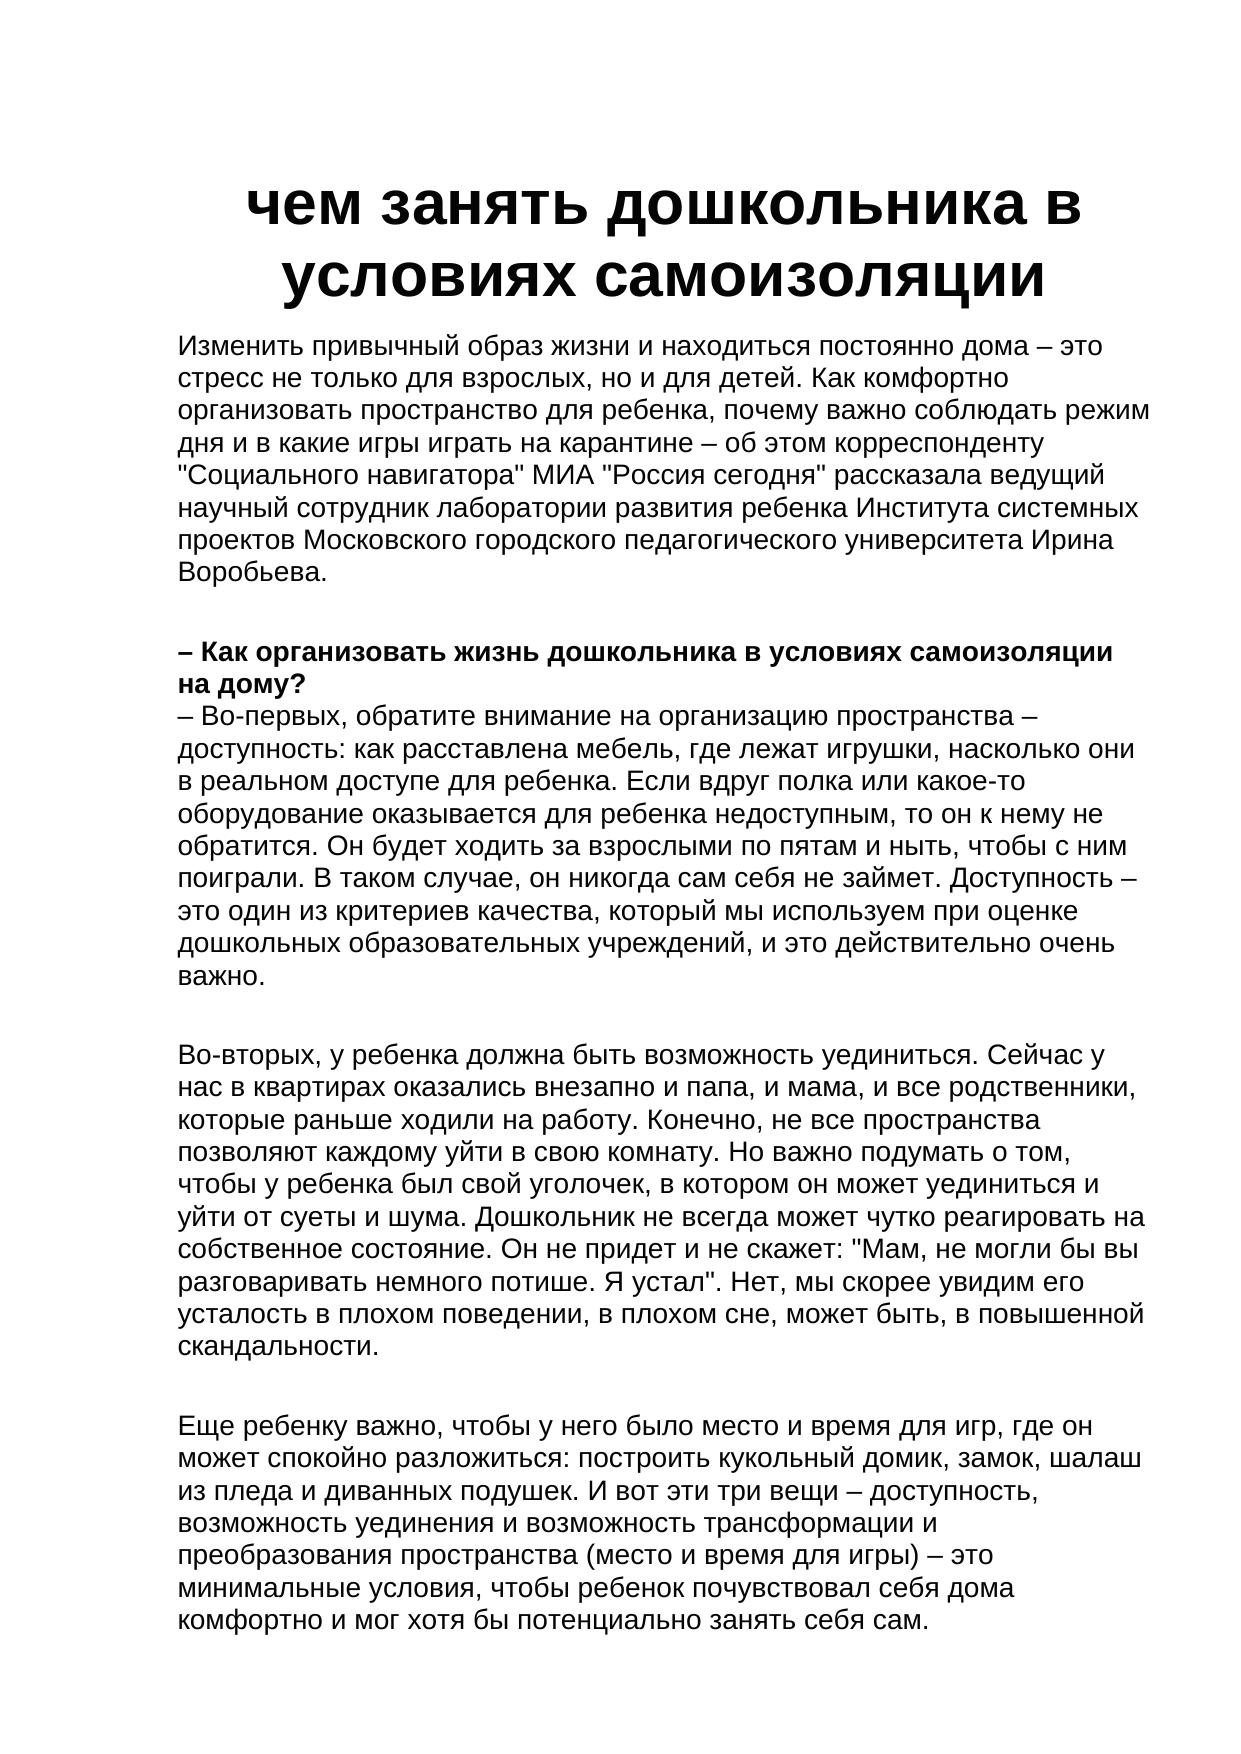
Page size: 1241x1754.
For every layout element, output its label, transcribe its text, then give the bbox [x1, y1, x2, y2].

text чем занять дошкольника в условиях самоизоляции [177, 166, 1152, 310]
text Еще ребенку важно, чтобы у него было место и время для игр, где он может спокойно разложиться: построить кукольный домик, замок, шалаш из пледа и диванных подушек. И вот эти три вещи – доступность, возможность уединения и возможность трансформации и преобразования пространства (место и время для игры) – это минимальные условия, чтобы ребенок почувствовал себя дома комфортно и мог хотя бы потенциально занять себя сам. [177, 1409, 1152, 1635]
text – Во-первых, обратите внимание на организацию пространства – доступность: как расставлена мебель, где лежат игрушки, насколько они в реальном доступе для ребенка. Если вдруг полка или какое-то оборудование оказывается для ребенка недоступным, то он к нему не обратится. Он будет ходить за взрослыми по пятам и ныть, чтобы с ним поиграли. В таком случае, он никогда сам себя не займет. Доступность – это один из критериев качества, который мы используем при оценке дошкольных образовательных учреждений, и это действительно очень важно. [177, 699, 1152, 991]
text Во-вторых, у ребенка должна быть возможность уединиться. Сейчас у нас в квартирах оказались внезапно и папа, и мама, и все родственники, которые раньше ходили на работу. Конечно, не все пространства позволяют каждому уйти в свою комнату. Но важно подумать о том, чтобы у ребенка был свой уголочек, в котором он может уединиться и уйти от суеты и шума. Дошкольник не всегда может чутко реагировать на собственное состояние. Он не придет и не скажет: "Мам, не могли бы вы разговаривать немного потише. Я устал". Нет, мы скорее увидим его усталость в плохом поведении, в плохом сне, может быть, в повышенной скандальности. [177, 1038, 1152, 1362]
text Изменить привычный образ жизни и находиться постоянно дома – это стресс не только для взрослых, но и для детей. Как комфортно организовать пространство для ребенка, почему важно соблюдать режим дня и в какие игры играть на карантине – об этом корреспонденту "Социального навигатора" МИА "Россия сегодня" рассказала ведущий научный сотрудник лаборатории развития ребенка Института системных проектов Московского городского педагогического университета Ирина Воробьева. [177, 328, 1152, 588]
text – Как организовать жизнь дошкольника в условиях самоизоляции на дому? [177, 634, 1152, 699]
